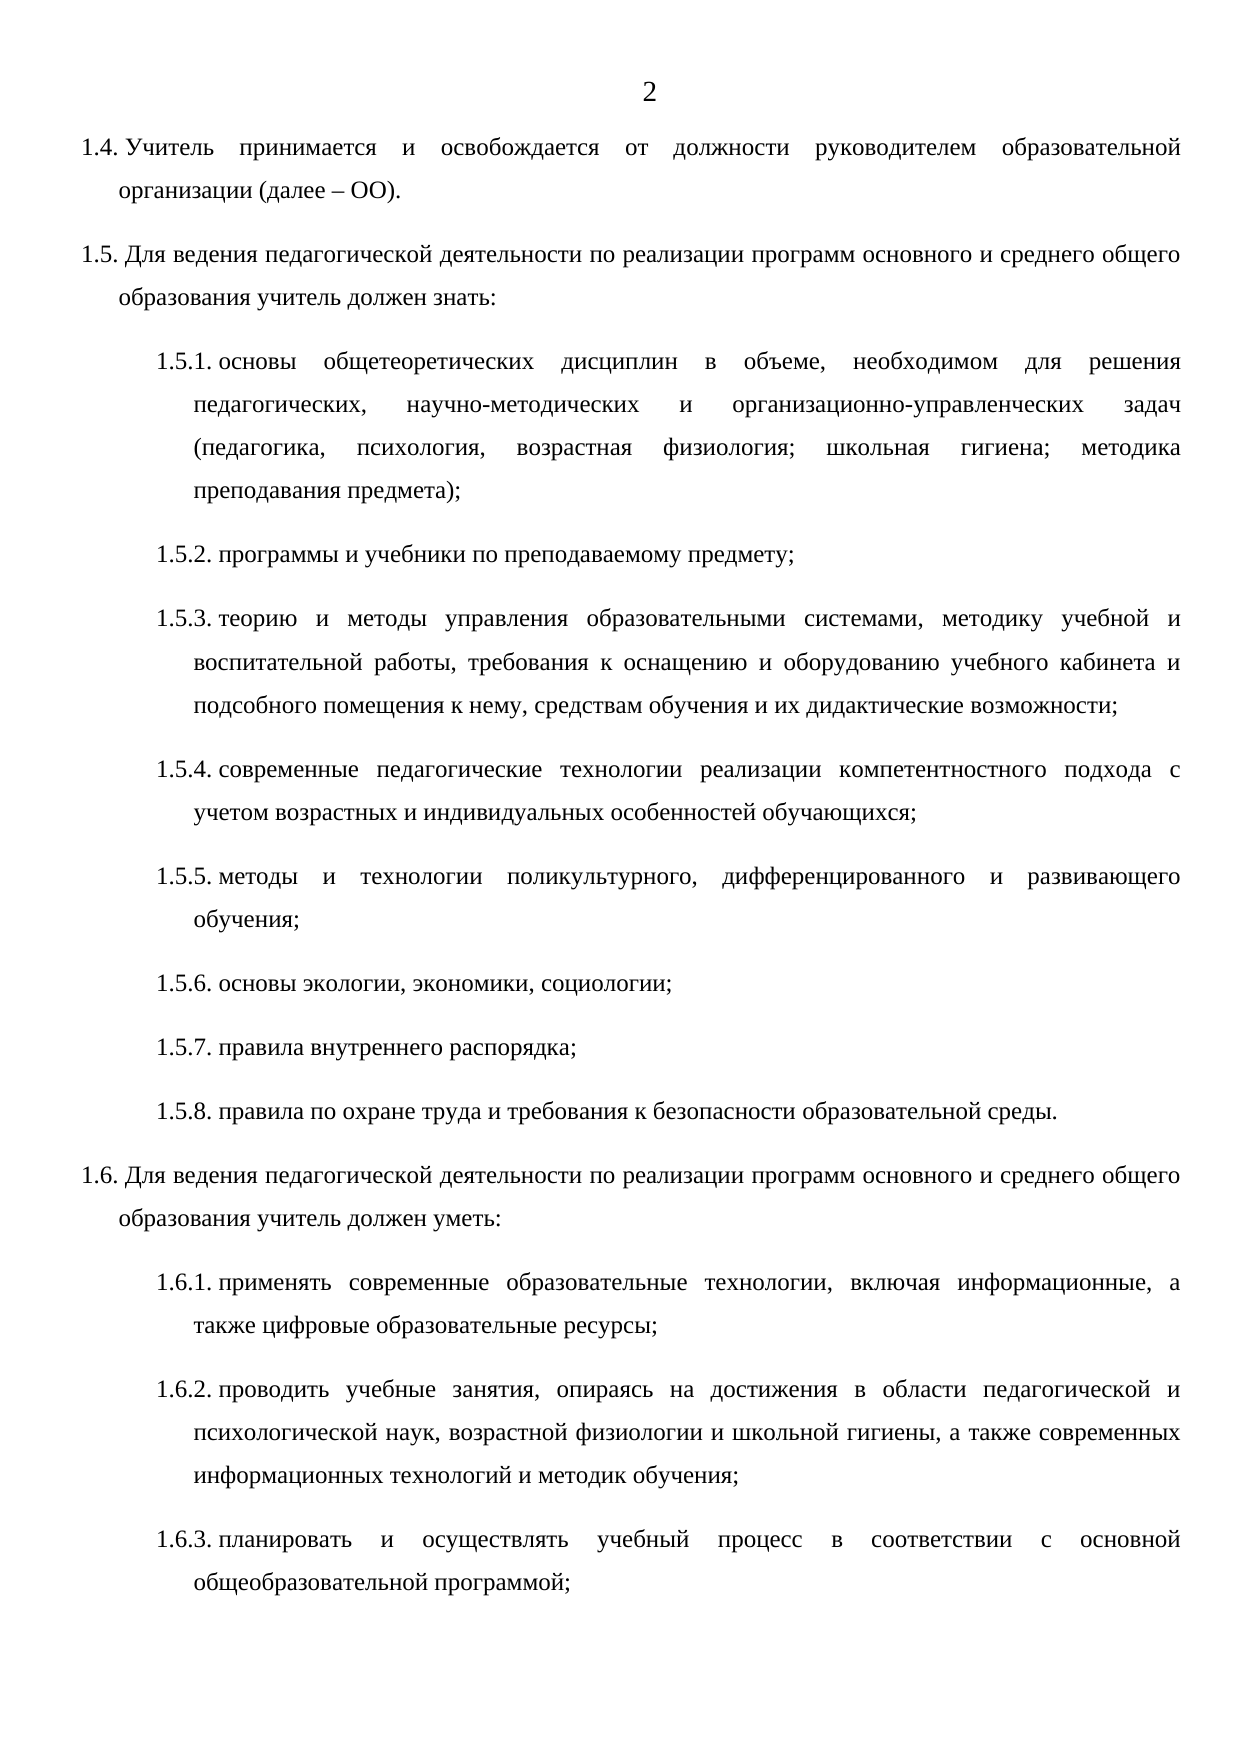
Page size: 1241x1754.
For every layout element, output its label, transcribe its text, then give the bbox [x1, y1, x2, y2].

list методы и технологии поликультурного, дифференцированного и развивающего обучения; [156, 861, 1181, 933]
list Учитель принимается и освобождается от должности руководителем образовательной организации (далее – ОО). [81, 132, 1181, 204]
list программы и учебники по преподаваемому предмету; [156, 539, 1181, 568]
list проводить учебные занятия, опираясь на достижения в области педагогической и психологической наук, возрастной физиологии и школьной гигиены, а также современных информационных технологий и методик обучения; [156, 1374, 1181, 1489]
list основы общетеоретических дисциплин в объеме, необходимом для решения педагогических, научно-методических и организационно-управленческих задач (педагогика, психология, возрастная физиология; школьная гигиена; методика преподавания предмета); [156, 346, 1181, 504]
list современные педагогические технологии реализации компетентностного подхода с учетом возрастных и индивидуальных особенностей обучающихся; [156, 754, 1181, 826]
list основы экологии, экономики, социологии; [156, 968, 1181, 997]
list правила внутреннего распорядка; [156, 1032, 1181, 1061]
list Для ведения педагогической деятельности по реализации программ основного и среднего общего образования учитель должен уметь: [81, 1160, 1181, 1232]
list применять современные образовательные технологии, включая информационные, а также цифровые образовательные ресурсы; [156, 1267, 1181, 1339]
list планировать и осуществлять учебный процесс в соответствии с основной общеобразовательной программой; [156, 1524, 1181, 1596]
list теорию и методы управления образовательными системами, методику учебной и воспитательной работы, требования к оснащению и оборудованию учебного кабинета и подсобного помещения к нему, средствам обучения и их дидактические возможности; [156, 603, 1181, 718]
list Для ведения педагогической деятельности по реализации программ основного и среднего общего образования учитель должен знать: [81, 239, 1181, 311]
list правила по охране труда и требования к безопасности образовательной среды. [156, 1096, 1181, 1124]
